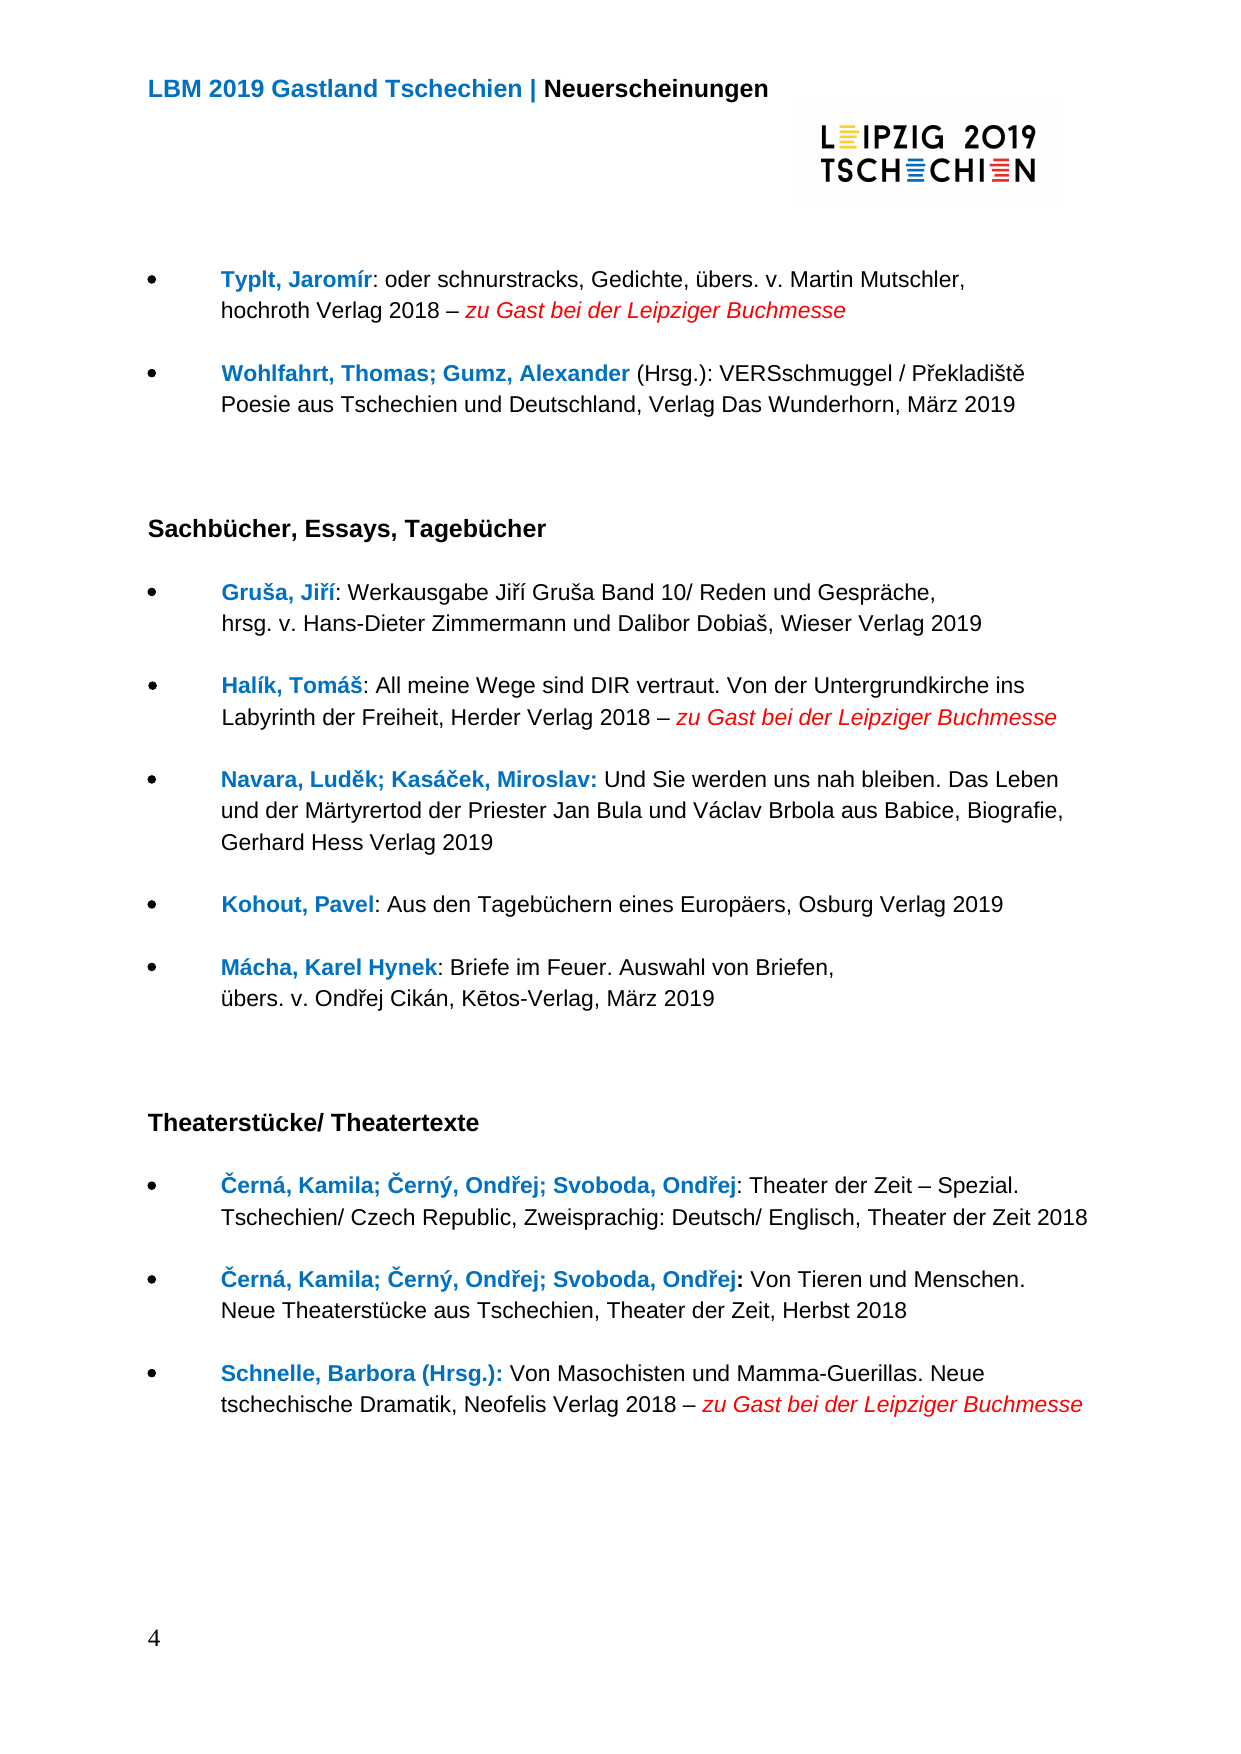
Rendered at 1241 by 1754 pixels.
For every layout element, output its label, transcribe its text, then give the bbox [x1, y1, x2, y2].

text Sachbücher, Essays, Tagebücher [148, 512, 1093, 544]
text hrsg. v. Hans-Dieter Zimmermann und Dalibor Dobiaš, Wieser Verlag 2019 [148, 606, 1093, 637]
text Poesie aus Tschechien und Deutschland, Verlag Das Wunderhorn, März 2019 [148, 387, 1093, 419]
text hochroth Verlag 2018 – zu Gast bei der Leipziger Buchmesse [221, 294, 1093, 325]
text Mácha, Karel Hynek: Briefe im Feuer. Auswahl von Briefen, [148, 950, 1093, 981]
text Neue Theaterstücke aus Tschechien, Theater der Zeit, Herbst 2018 [221, 1294, 1093, 1325]
text übers. v. Ondřej Cikán, Kētos-Verlag, März 2019 [221, 981, 1093, 1012]
text Typlt, Jaromír: oder schnurstracks, Gedichte, übers. v. Martin Mutschler, [148, 262, 1093, 294]
text Černá, Kamila; Černý, Ondřej; Svoboda, Ondřej: Theater der Zeit – Spezial. Tschechien/ Czech Republic, Zweisprachig: Deutsch/ Englisch, Theater der Zeit 2018 [148, 1169, 1093, 1231]
text Theaterstücke/ Theatertexte [148, 1106, 1093, 1137]
text Černá, Kamila; Černý, Ondřej; Svoboda, Ondřej: Von Tieren und Menschen. [148, 1262, 1093, 1294]
text Schnelle, Barbora (Hrsg.): Von Masochisten und Mamma-Guerillas. Neue tschechische Dramatik, Neofelis Verlag 2018 – zu Gast bei der Leipziger Buchmesse [148, 1356, 1093, 1419]
text Navara, Luděk; Kasáček, Miroslav: Und Sie werden uns nah bleiben. Das Leben und der Märtyrertod der Priester Jan Bula und Václav Brbola aus Babice, Biografie, Gerhard Hess Verlag 2019 [148, 762, 1093, 856]
picture [798, 102, 1058, 205]
text Halík, Tomáš: All meine Wege sind DIR vertraut. Von der Untergrundkirche ins Labyrinth der Freiheit, Herder Verlag 2018 – zu Gast bei der Leipziger Buchmesse [148, 669, 1093, 731]
text Gruša, Jiří: Werkausgabe Jiří Gruša Band 10/ Reden und Gespräche, [148, 575, 1093, 606]
text Wohlfahrt, Thomas; Gumz, Alexander (Hrsg.): VERSschmuggel / Překladiště [148, 356, 1093, 387]
text Kohout, Pavel: Aus den Tagebüchern eines Europäers, Osburg Verlag 2019 [148, 887, 1093, 919]
